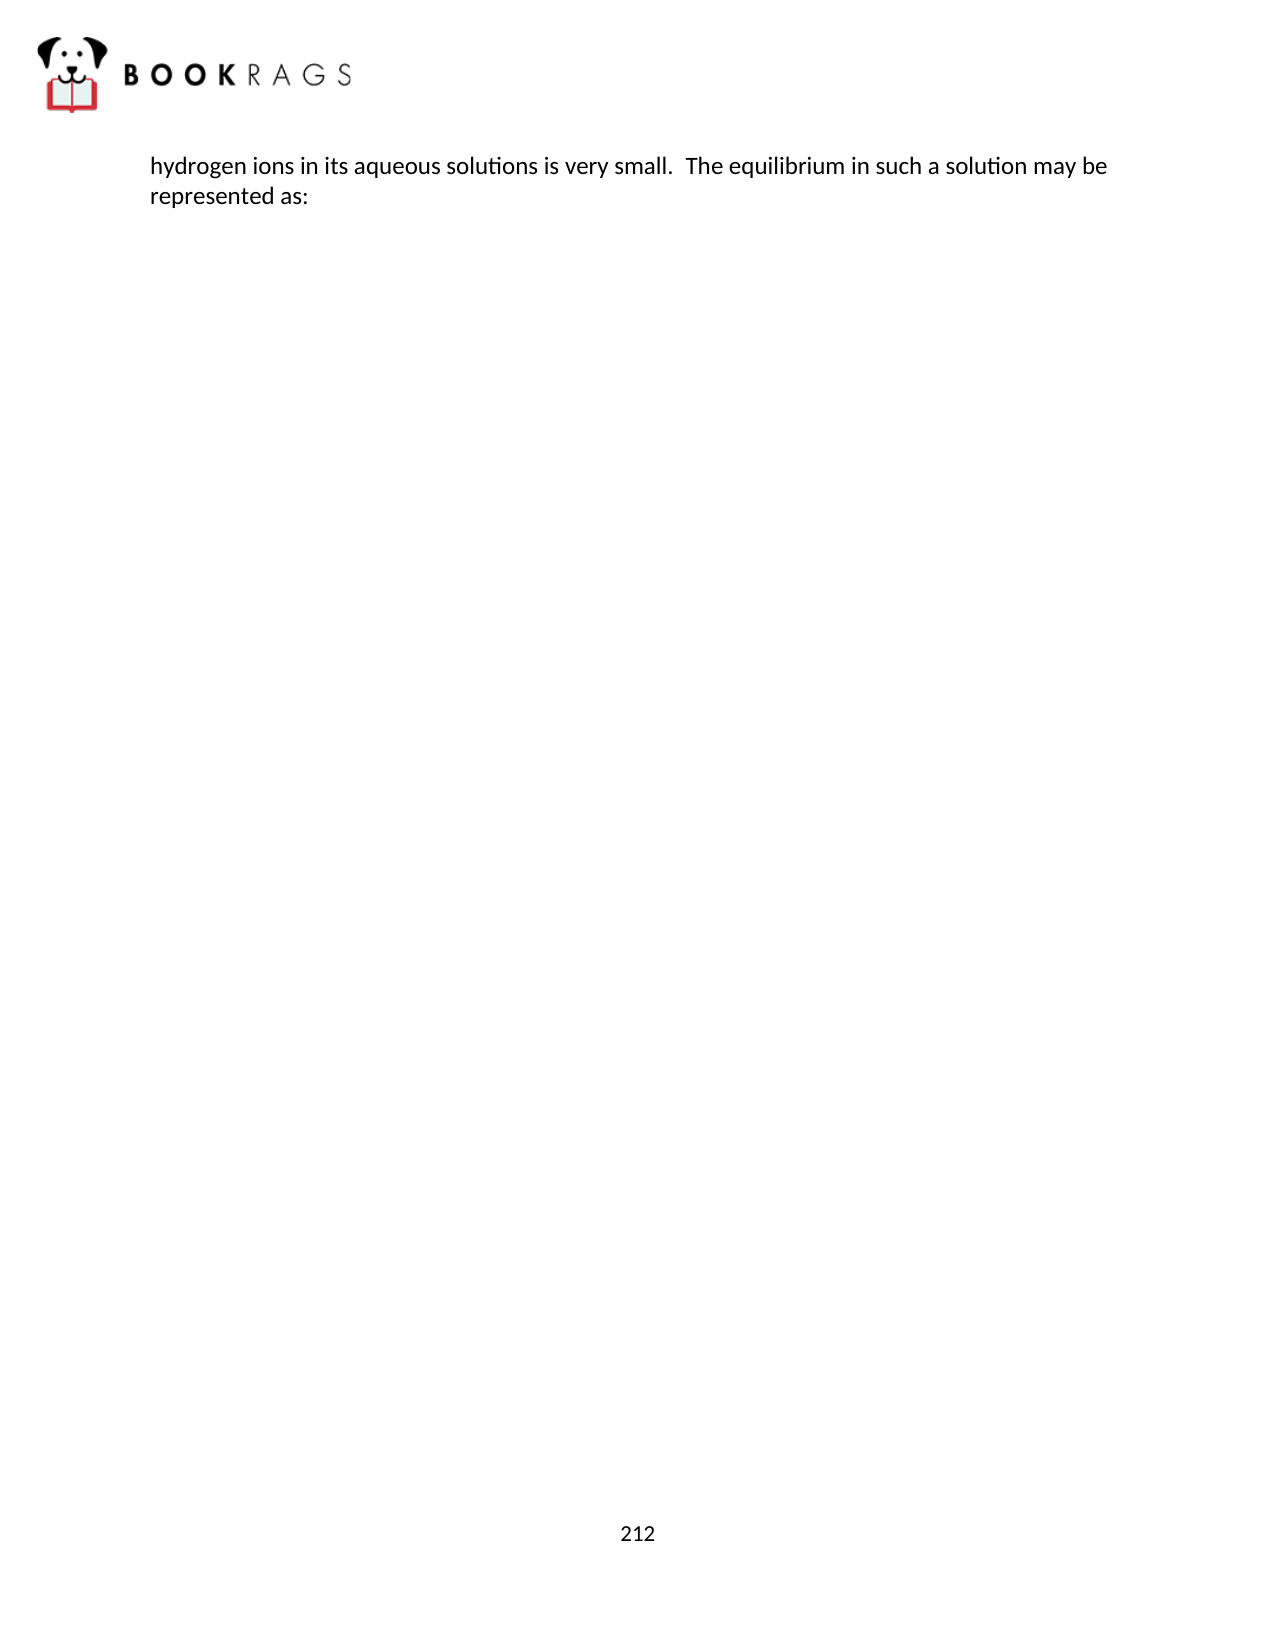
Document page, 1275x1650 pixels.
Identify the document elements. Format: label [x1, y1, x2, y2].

picture [37, 37, 351, 113]
text [150, 150, 1125, 211]
